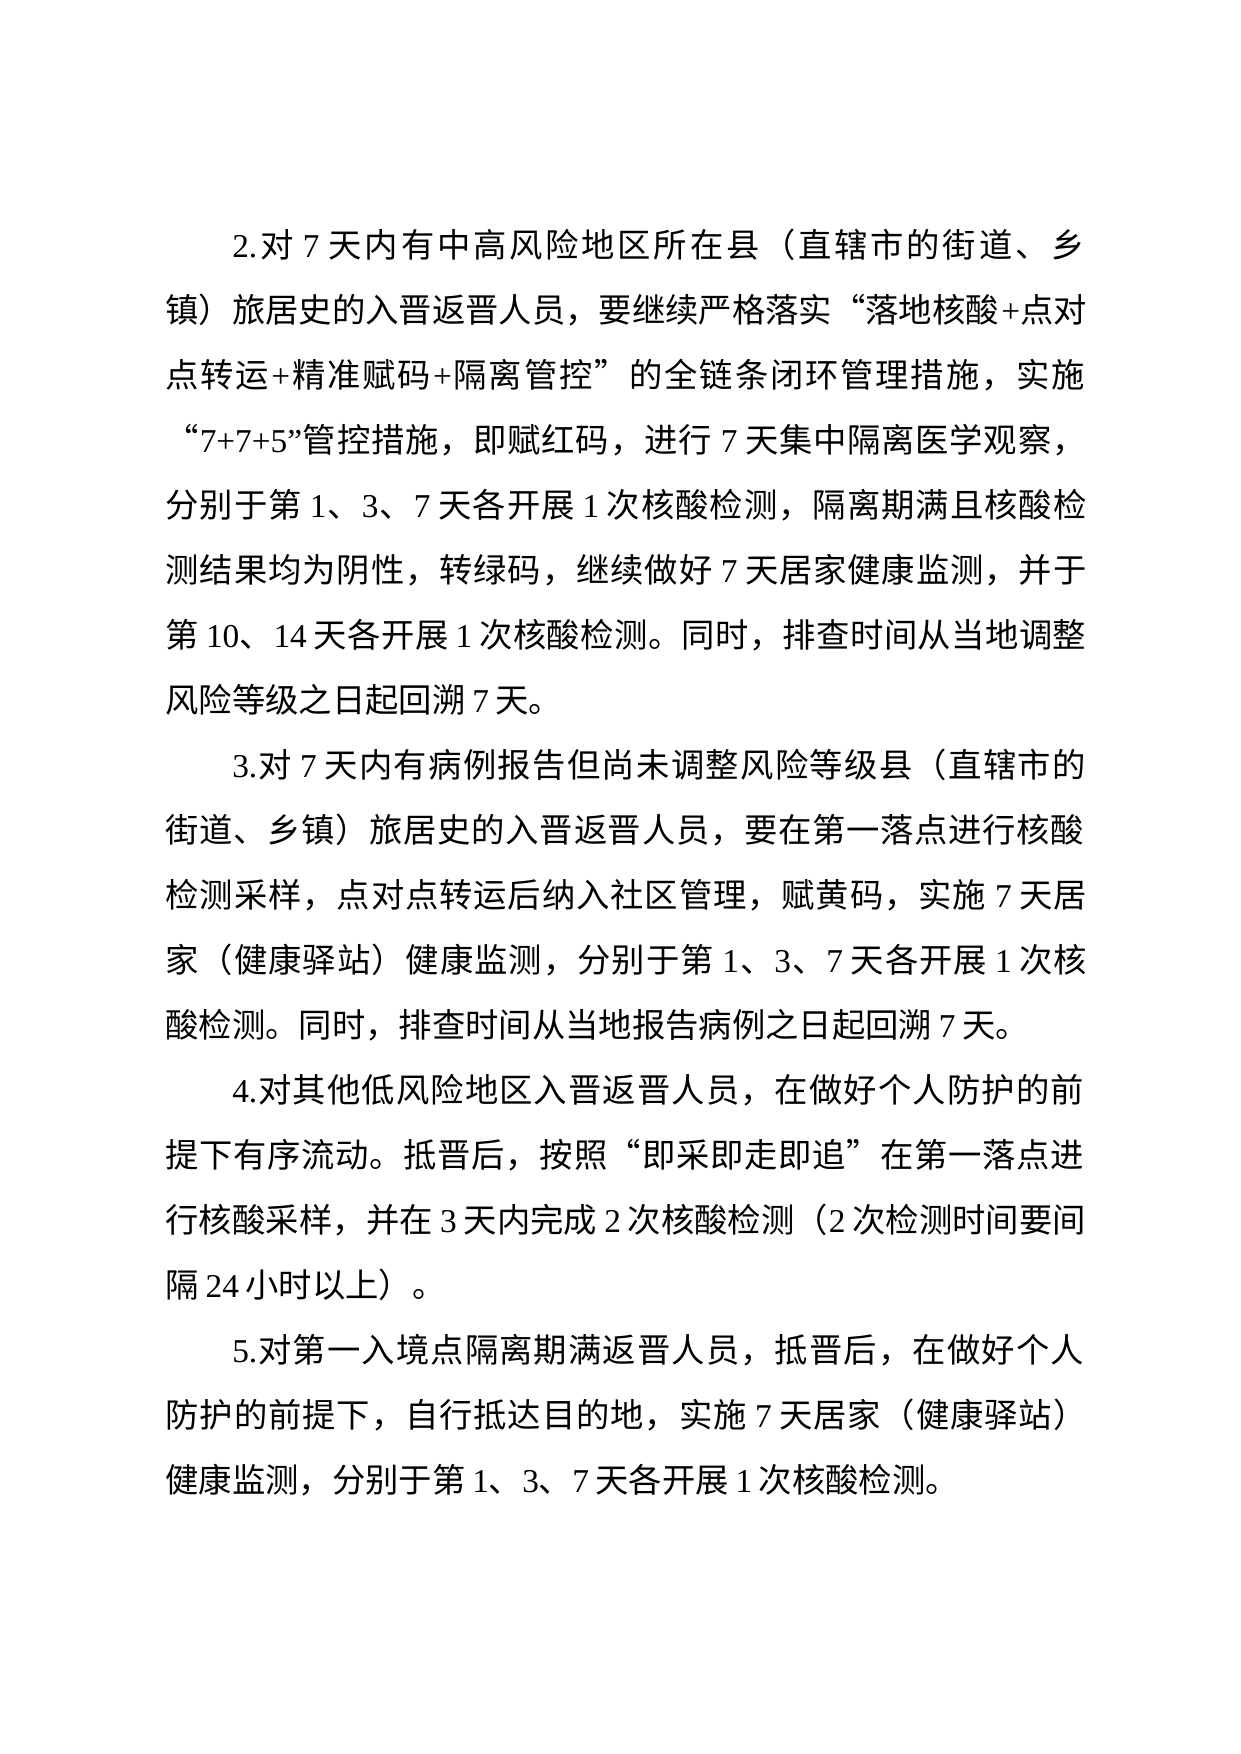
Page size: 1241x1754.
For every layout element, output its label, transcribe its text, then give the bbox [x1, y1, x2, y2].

text 3.对7天内有病例报告但尚未调整风险等级县（直辖市的街道、乡镇）旅居史的入晋返晋人员，要在第一落点进行核酸检测采样，点对点转运后纳入社区管理，赋黄码，实施7天居家（健康驿站）健康监测，分别于第1、3、7天各开展1次核酸检测。同时，排查时间从当地报告病例之日起回溯7天。 [165, 852, 1087, 1056]
text 2.对7天内有中高风险地区所在县（直辖市的街道、乡镇）旅居史的入晋返晋人员，要继续严格落实“落地核酸+点对点转运+精准赋码+隔离管控”的全链条闭环管理措施，实施“7+7+5”管控措施，即赋红码，进行7天集中隔离医学观察，分别于第1、3、7天各开展1次核酸检测，隔离期满且核酸检测结果均为阴性，转绿码，继续做好7天居家健康监测，并于第10、14天各开展1次核酸检测。同时，排查时间从当地调整风险等级之日起回溯7天。 [165, 330, 1087, 552]
text 2.对7天内有中高风险地区所在县（直辖市的街道、乡镇）旅居史的入晋返晋人员，要继续严格落实“落地核酸+点对点转运+精准赋码+隔离管控”的全链条闭环管理措施，实施“7+7+5”管控措施，即赋红码，进行7天集中隔离医学观察，分别于第1、3、7天各开展1次核酸检测，隔离期满且核酸检测结果均为阴性，转绿码，继续做好7天居家健康监测，并于第10、14天各开展1次核酸检测。同时，排查时间从当地调整风险等级之日起回溯7天。 [165, 590, 1087, 731]
text 4.对其他低风险地区入晋返晋人员，在做好个人防护的前提下有序流动。抵晋后，按照“即采即走即追”在第一落点进行核酸采样，并在3天内完成2次核酸检测（2次检测时间要间隔24小时以上）。 [165, 1056, 1087, 1129]
text 2.对7天内有中高风险地区所在县（直辖市的街道、乡镇）旅居史的入晋返晋人员，要继续严格落实“落地核酸+点对点转运+精准赋码+隔离管控”的全链条闭环管理措施，实施“7+7+5”管控措施，即赋红码，进行7天集中隔离医学观察，分别于第1、3、7天各开展1次核酸检测，隔离期满且核酸检测结果均为阴性，转绿码，继续做好7天居家健康监测，并于第10、14天各开展1次核酸检测。同时，排查时间从当地调整风险等级之日起回溯7天。 [165, 211, 1087, 292]
text 4.对其他低风险地区入晋返晋人员，在做好个人防护的前提下有序流动。抵晋后，按照“即采即走即追”在第一落点进行核酸采样，并在3天内完成2次核酸检测（2次检测时间要间隔24小时以上）。 [165, 1177, 1087, 1316]
text 3.对7天内有病例报告但尚未调整风险等级县（直辖市的街道、乡镇）旅居史的入晋返晋人员，要在第一落点进行核酸检测采样，点对点转运后纳入社区管理，赋黄码，实施7天居家（健康驿站）健康监测，分别于第1、3、7天各开展1次核酸检测。同时，排查时间从当地报告病例之日起回溯7天。 [165, 731, 1087, 804]
text 5.对第一入境点隔离期满返晋人员，抵晋后，在做好个人防护的前提下，自行抵达目的地，实施7天居家（健康驿站）健康监测，分别于第1、3、7天各开展1次核酸检测。 [165, 1316, 1087, 1511]
